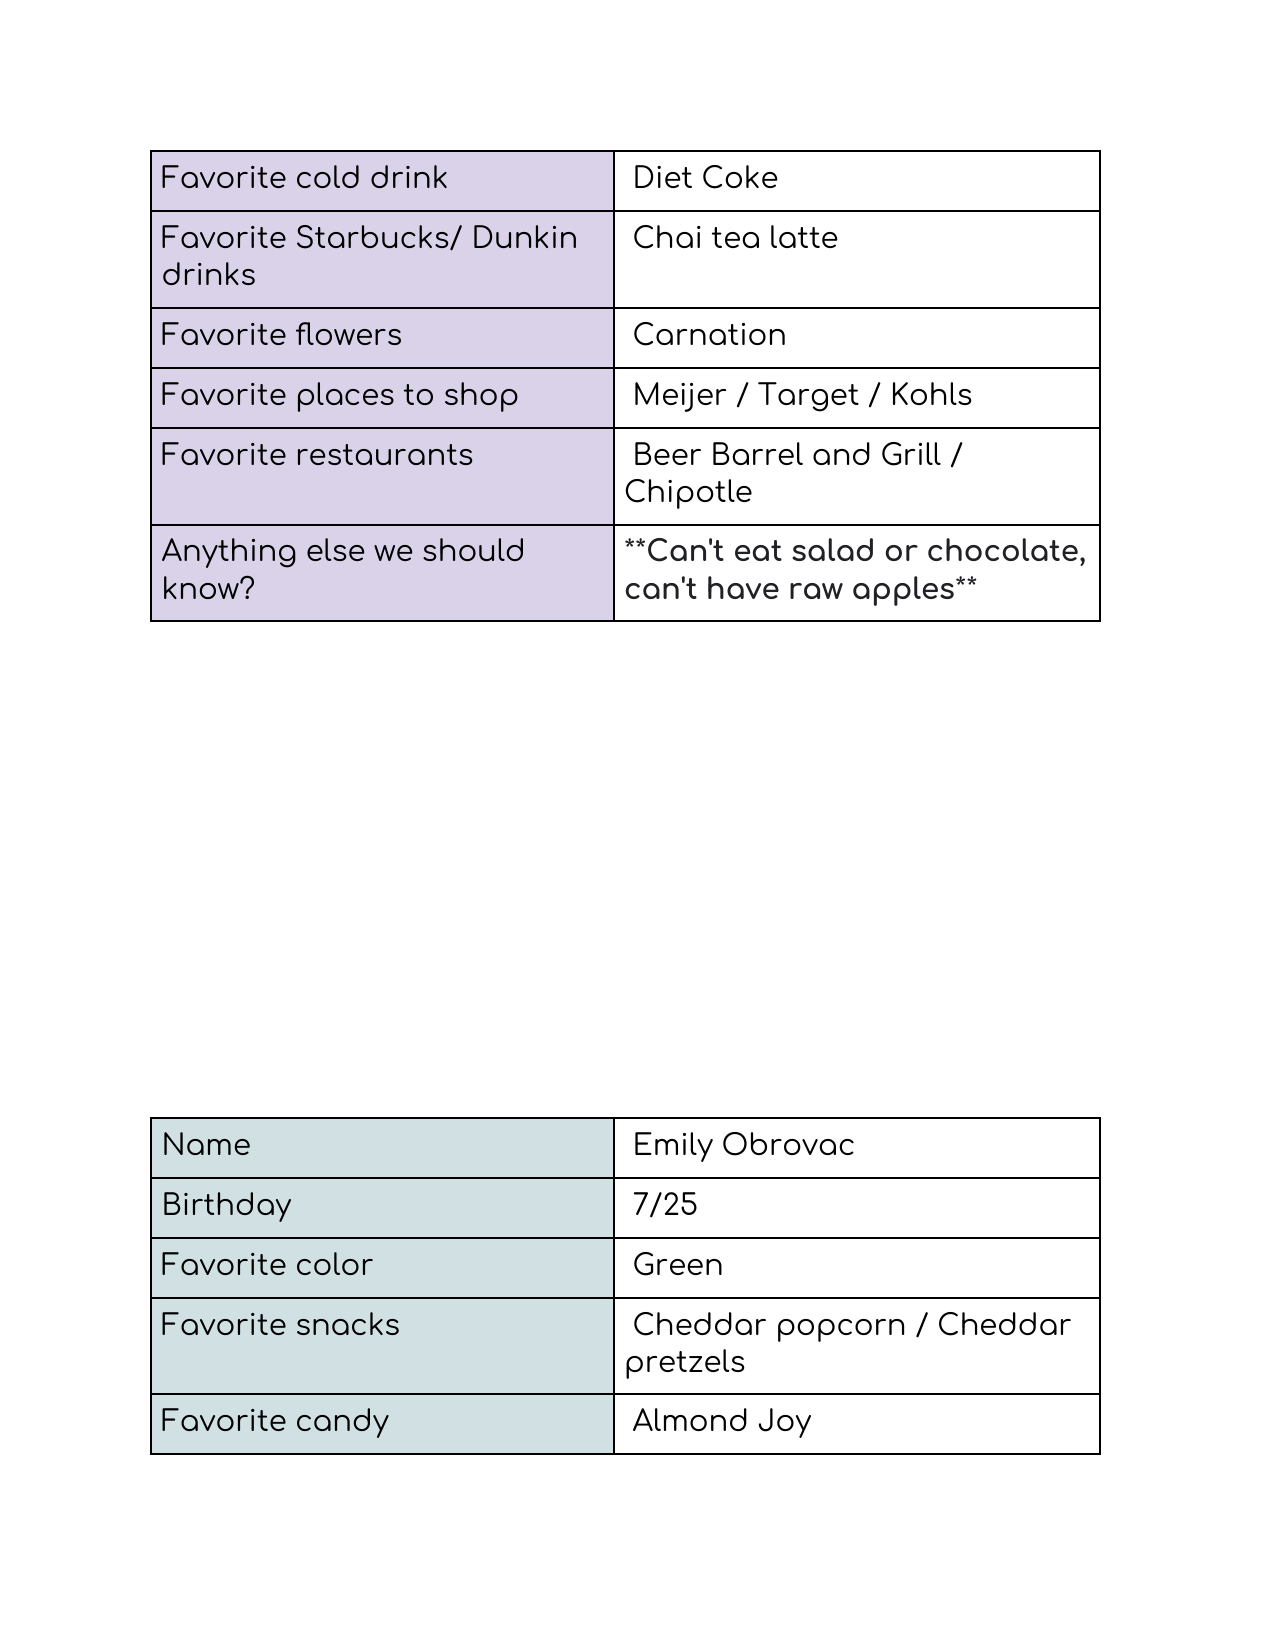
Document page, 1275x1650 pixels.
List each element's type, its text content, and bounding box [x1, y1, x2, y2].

table_cell Favorite snacks [152, 1299, 613, 1393]
table_cell Almond Joy [615, 1395, 1099, 1453]
table_cell Favorite candy [152, 1395, 613, 1453]
table_cell Green [615, 1239, 1099, 1297]
table_cell Carnation [615, 309, 1099, 367]
table_cell Favorite Starbucks/ Dunkin drinks [152, 212, 613, 307]
table_cell 7/25 [615, 1179, 1099, 1237]
table_cell Favorite places to shop [152, 369, 613, 427]
table_header Emily Obrovac [615, 1119, 1099, 1177]
table_cell Birthday [152, 1179, 613, 1237]
table_cell Beer Barrel and Grill / Chipotle [615, 429, 1099, 524]
table_cell Favorite cold drink [152, 152, 613, 210]
table_cell Meijer / Target / Kohls [615, 369, 1099, 427]
table_cell Chai tea latte [615, 212, 1099, 307]
table_cell Favorite flowers [152, 309, 613, 367]
table_cell **Can't eat salad or chocolate, can't have raw apples** [615, 526, 1099, 620]
table_cell Diet Coke [615, 152, 1099, 210]
table_cell Favorite restaurants [152, 429, 613, 524]
table_header Name [152, 1119, 613, 1177]
table_cell Cheddar popcorn / Cheddar pretzels [615, 1299, 1099, 1393]
table_cell Anything else we should know? [152, 526, 613, 620]
table_cell Favorite color [152, 1239, 613, 1297]
